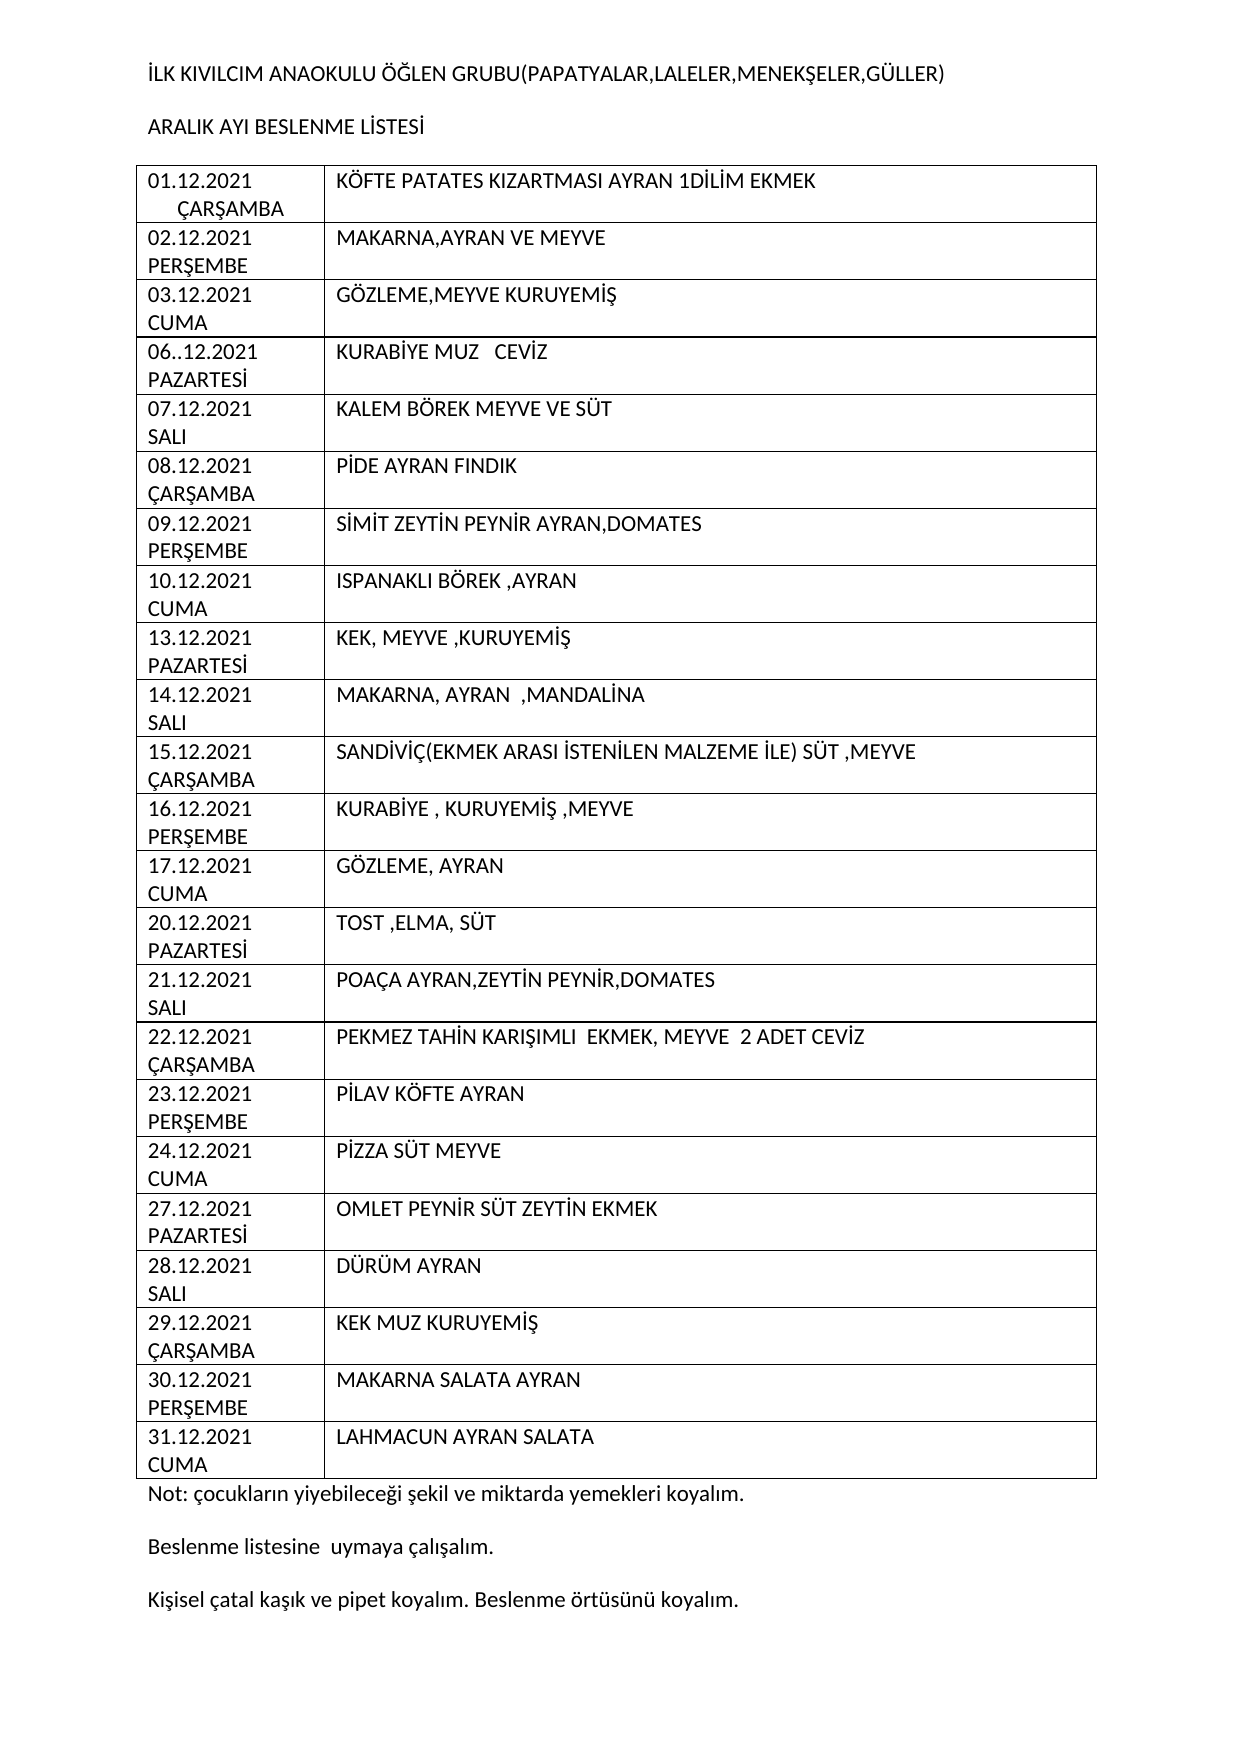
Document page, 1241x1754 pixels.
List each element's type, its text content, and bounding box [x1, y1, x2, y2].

table_cell 09.12.2021 PERŞEMBE [137, 509, 324, 565]
table_cell GÖZLEME,MEYVE KURUYEMİŞ [325, 280, 1096, 336]
table_cell POAÇA AYRAN,ZEYTİN PEYNİR,DOMATES [325, 965, 1096, 1021]
table_cell KEK, MEYVE ,KURUYEMİŞ [325, 623, 1096, 679]
table_cell KURABİYE MUZ CEVİZ [325, 338, 1096, 393]
table_cell 22.12.2021 ÇARŞAMBA [137, 1023, 324, 1078]
text Kişisel çatal kaşık ve pipet koyalım. Beslenme örtüsünü koyalım. [148, 1585, 1093, 1613]
text Not: çocukların yiyebileceği şekil ve miktarda yemekleri koyalım. [148, 1479, 1093, 1507]
table_cell 20.12.2021 PAZARTESİ [137, 908, 324, 964]
table_cell 21.12.2021 SALI [137, 965, 324, 1021]
text ARALIK AYI BESLENME LİSTESİ [148, 112, 1093, 140]
table_cell PEKMEZ TAHİN KARIŞIMLI EKMEK, MEYVE 2 ADET CEVİZ [325, 1023, 1096, 1078]
table_cell 16.12.2021 PERŞEMBE [137, 794, 324, 850]
table_cell 10.12.2021 CUMA [137, 566, 324, 622]
table_cell KEK MUZ KURUYEMİŞ [325, 1308, 1096, 1364]
table_cell 29.12.2021 ÇARŞAMBA [137, 1308, 324, 1364]
table_cell 30.12.2021 PERŞEMBE [137, 1365, 324, 1421]
table_cell GÖZLEME, AYRAN [325, 851, 1096, 907]
table_cell PİLAV KÖFTE AYRAN [325, 1080, 1096, 1136]
table_cell TOST ,ELMA, SÜT [325, 908, 1096, 964]
table_cell 07.12.2021 SALI [137, 395, 324, 451]
table_cell SİMİT ZEYTİN PEYNİR AYRAN,DOMATES [325, 509, 1096, 565]
table_cell 14.12.2021 SALI [137, 680, 324, 736]
table_cell KALEM BÖREK MEYVE VE SÜT [325, 395, 1096, 451]
table_cell 08.12.2021 ÇARŞAMBA [137, 452, 324, 508]
table_header KÖFTE PATATES KIZARTMASI AYRAN 1DİLİM EKMEK [325, 166, 1096, 222]
table_header 01.12.2021 ÇARŞAMBA [137, 166, 324, 222]
table_cell 23.12.2021 PERŞEMBE [137, 1080, 324, 1136]
table_cell LAHMACUN AYRAN SALATA [325, 1422, 1096, 1478]
table_cell 27.12.2021 PAZARTESİ [137, 1194, 324, 1250]
table_cell 31.12.2021 CUMA [137, 1422, 324, 1478]
table_cell MAKARNA,AYRAN VE MEYVE [325, 223, 1096, 279]
table_cell 15.12.2021 ÇARŞAMBA [137, 737, 324, 793]
table_cell PİZZA SÜT MEYVE [325, 1137, 1096, 1193]
table_cell 28.12.2021 SALI [137, 1251, 324, 1307]
table_cell PİDE AYRAN FINDIK [325, 452, 1096, 508]
table_cell 24.12.2021 CUMA [137, 1137, 324, 1193]
table_cell 03.12.2021 CUMA [137, 280, 324, 336]
table_cell ISPANAKLI BÖREK ,AYRAN [325, 566, 1096, 622]
table_cell MAKARNA SALATA AYRAN [325, 1365, 1096, 1421]
table_cell OMLET PEYNİR SÜT ZEYTİN EKMEK [325, 1194, 1096, 1250]
table_cell MAKARNA, AYRAN ,MANDALİNA [325, 680, 1096, 736]
text Beslenme listesine uymaya çalışalım. [148, 1532, 1093, 1560]
table_cell 13.12.2021 PAZARTESİ [137, 623, 324, 679]
table_cell 02.12.2021 PERŞEMBE [137, 223, 324, 279]
table_cell 06..12.2021 PAZARTESİ [137, 338, 324, 393]
table_cell 17.12.2021 CUMA [137, 851, 324, 907]
table_cell DÜRÜM AYRAN [325, 1251, 1096, 1307]
table_cell KURABİYE , KURUYEMİŞ ,MEYVE [325, 794, 1096, 850]
text İLK KIVILCIM ANAOKULU ÖĞLEN GRUBU(PAPATYALAR,LALELER,MENEKŞELER,GÜLLER) [148, 59, 1093, 87]
table_cell SANDİVİÇ(EKMEK ARASI İSTENİLEN MALZEME İLE) SÜT ,MEYVE [325, 737, 1096, 793]
